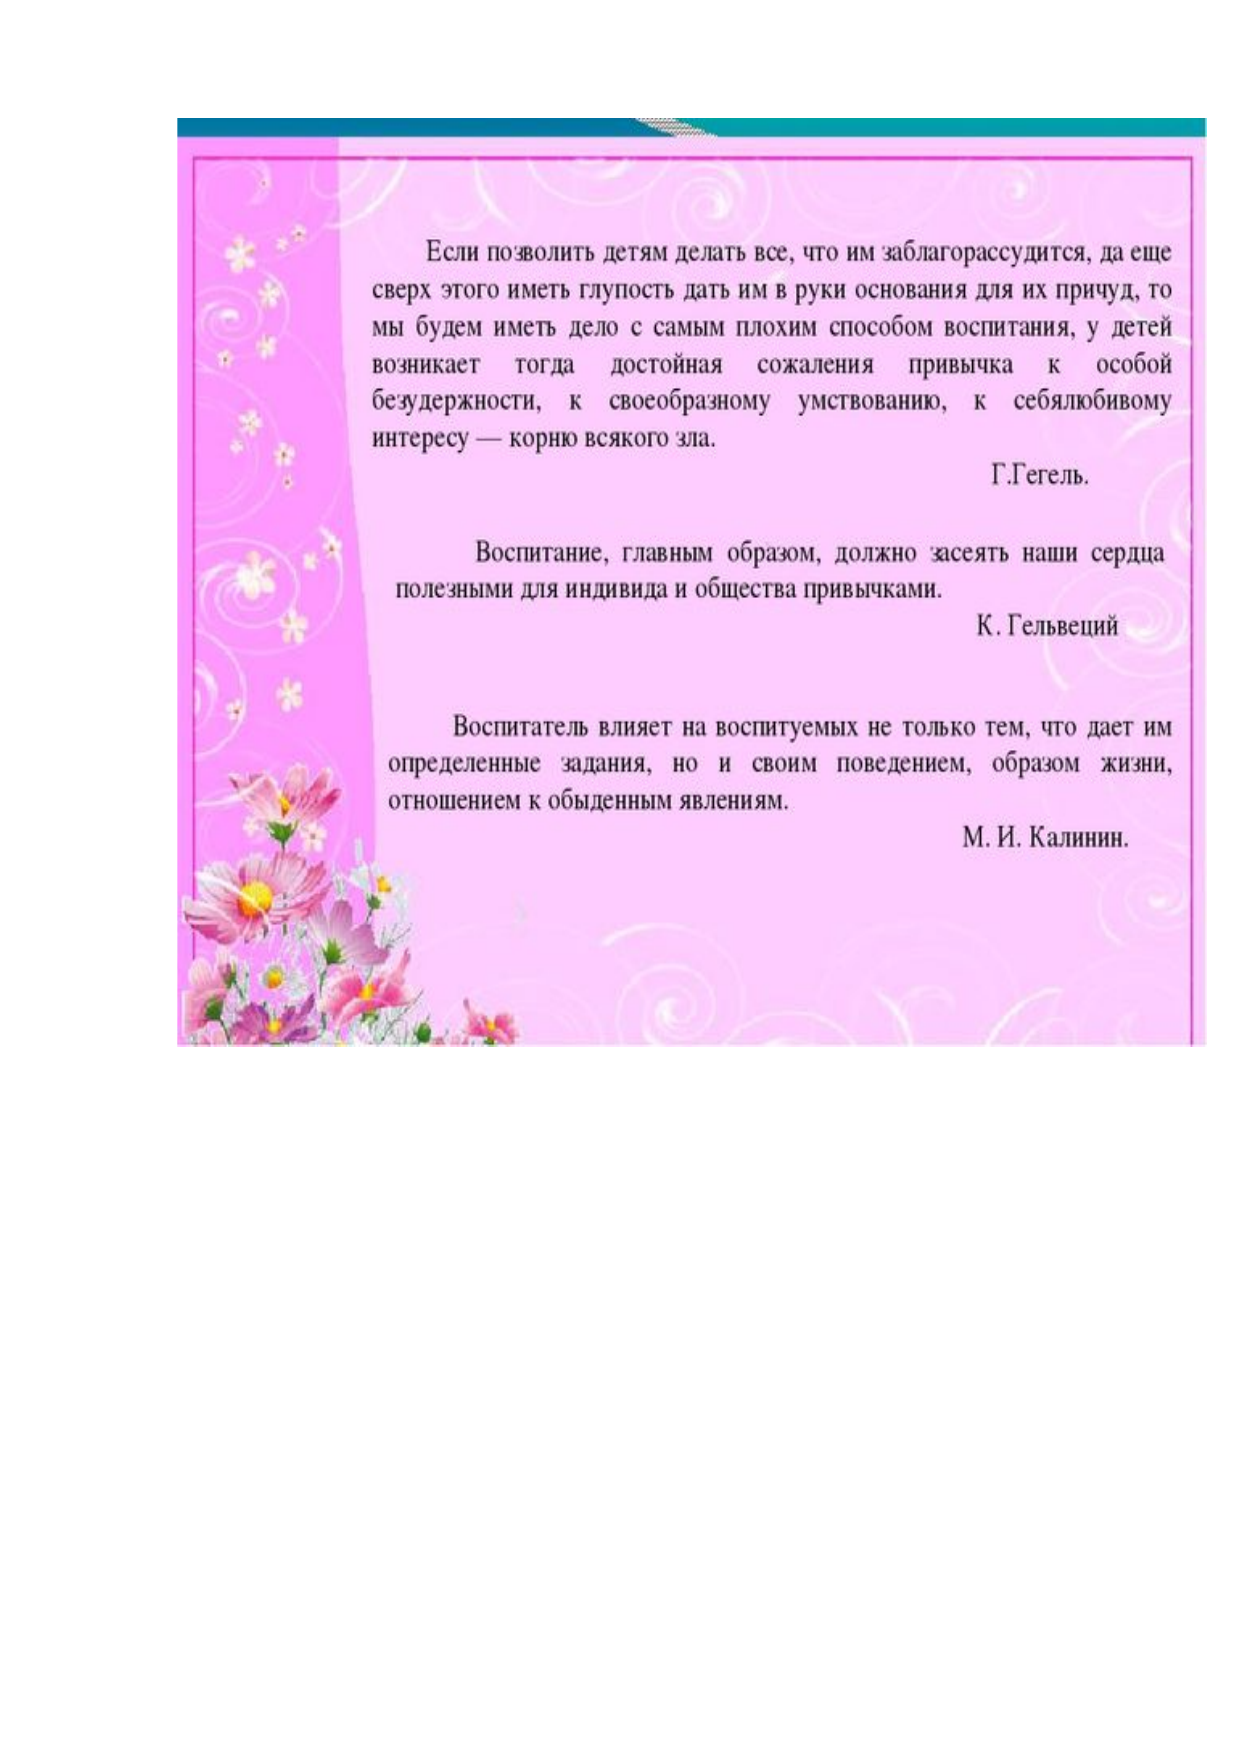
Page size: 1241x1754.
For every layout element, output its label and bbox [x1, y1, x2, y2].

picture [177, 118, 1207, 1047]
